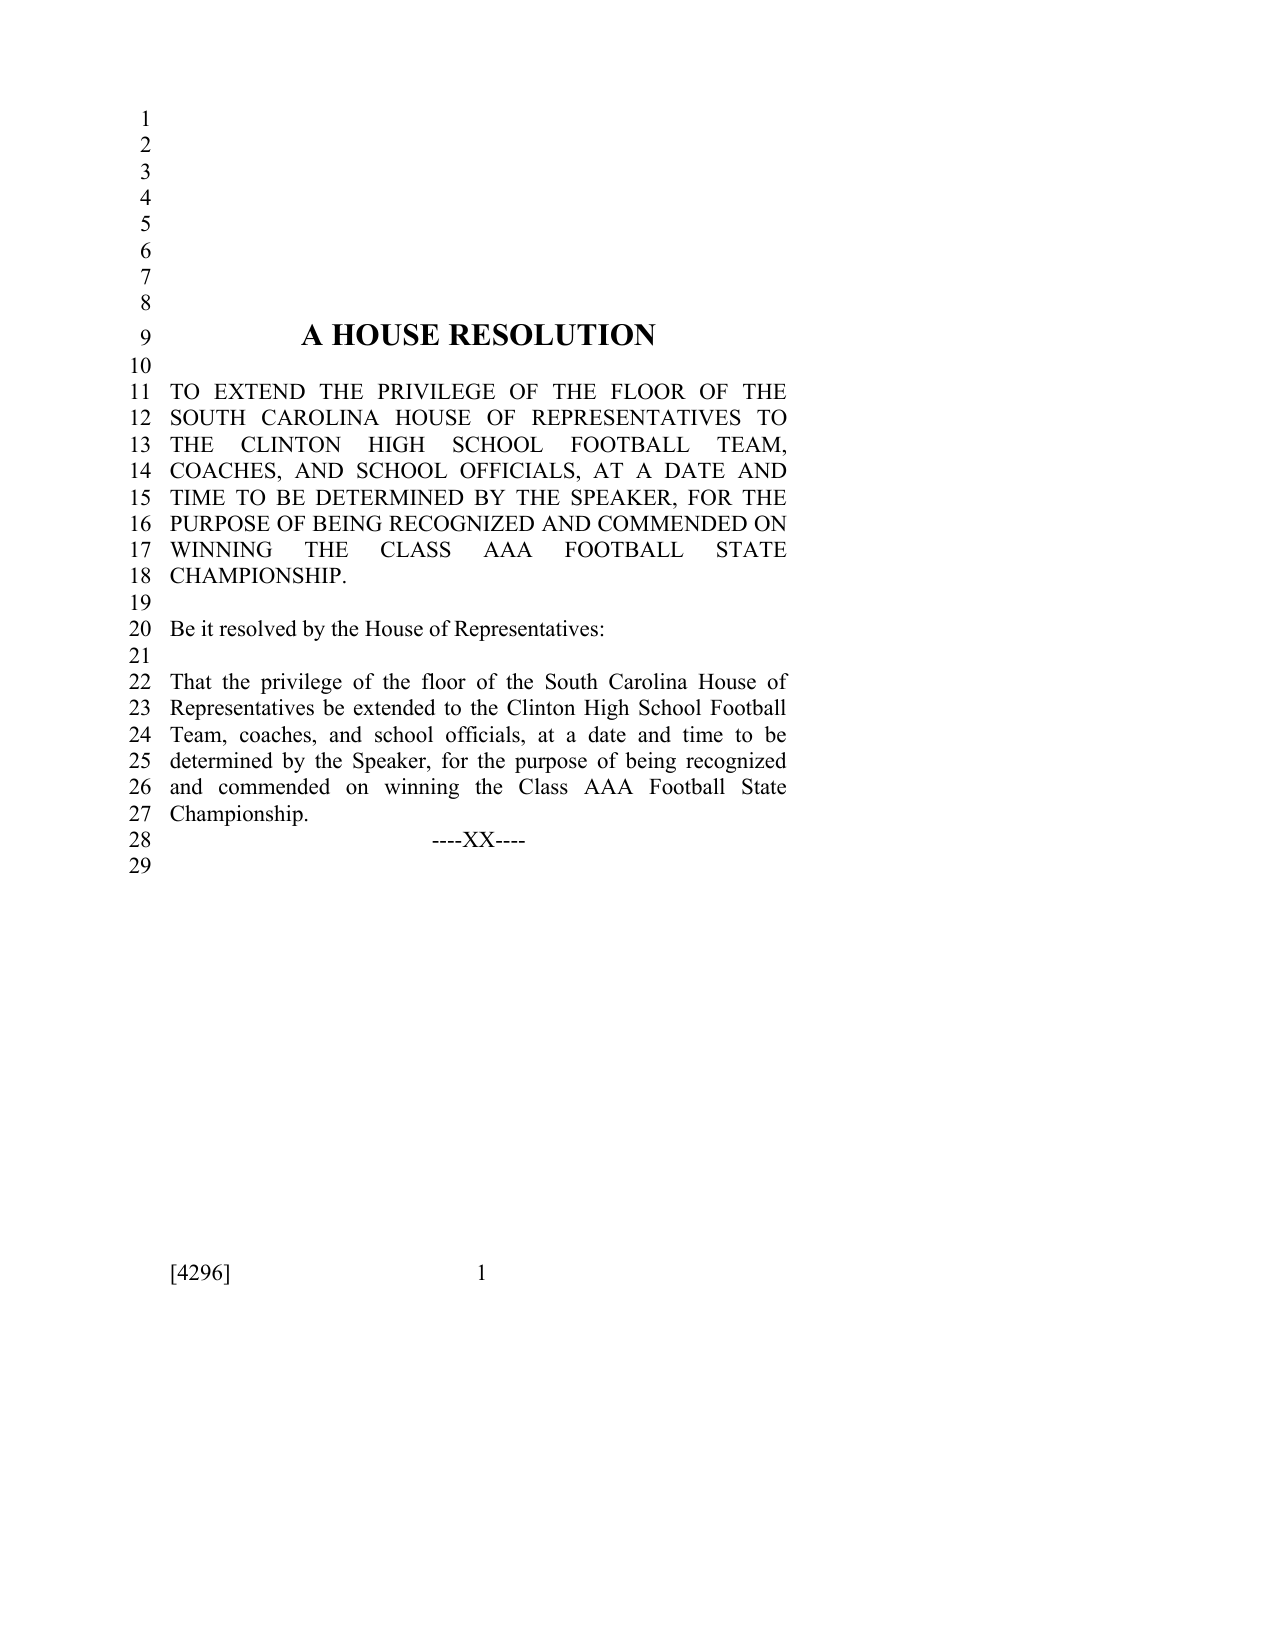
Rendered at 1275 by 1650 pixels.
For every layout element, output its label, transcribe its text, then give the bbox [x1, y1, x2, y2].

text TO EXTEND THE PRIVILEGE OF THE FLOOR OF THE SOUTH CAROLINA HOUSE OF REPRESENTATIVES TO THE CLINTON HIGH SCHOOL FOOTBALL TEAM, COACHES, AND SCHOOL OFFICIALS, AT A DATE AND TIME TO BE DETERMINED BY THE SPEAKER, FOR THE PURPOSE OF BEING RECOGNIZED AND COMMENDED ON WINNING THE CLASS AAA FOOTBALL STATE CHAMPIONSHIP. [169, 378, 787, 589]
text Be it resolved by the House of Representatives: [169, 615, 787, 642]
text That the privilege of the floor of the South Carolina House of Representatives be extended to the Clinton High School Football Team, coaches, and school officials, at a date and time to be determined by the Speaker, for the purpose of being recognized and commended on winning the Class AAA Football State Championship. [169, 668, 787, 826]
text A HOUSE RESOLUTION [169, 316, 787, 352]
text ----XX---- [169, 826, 787, 852]
